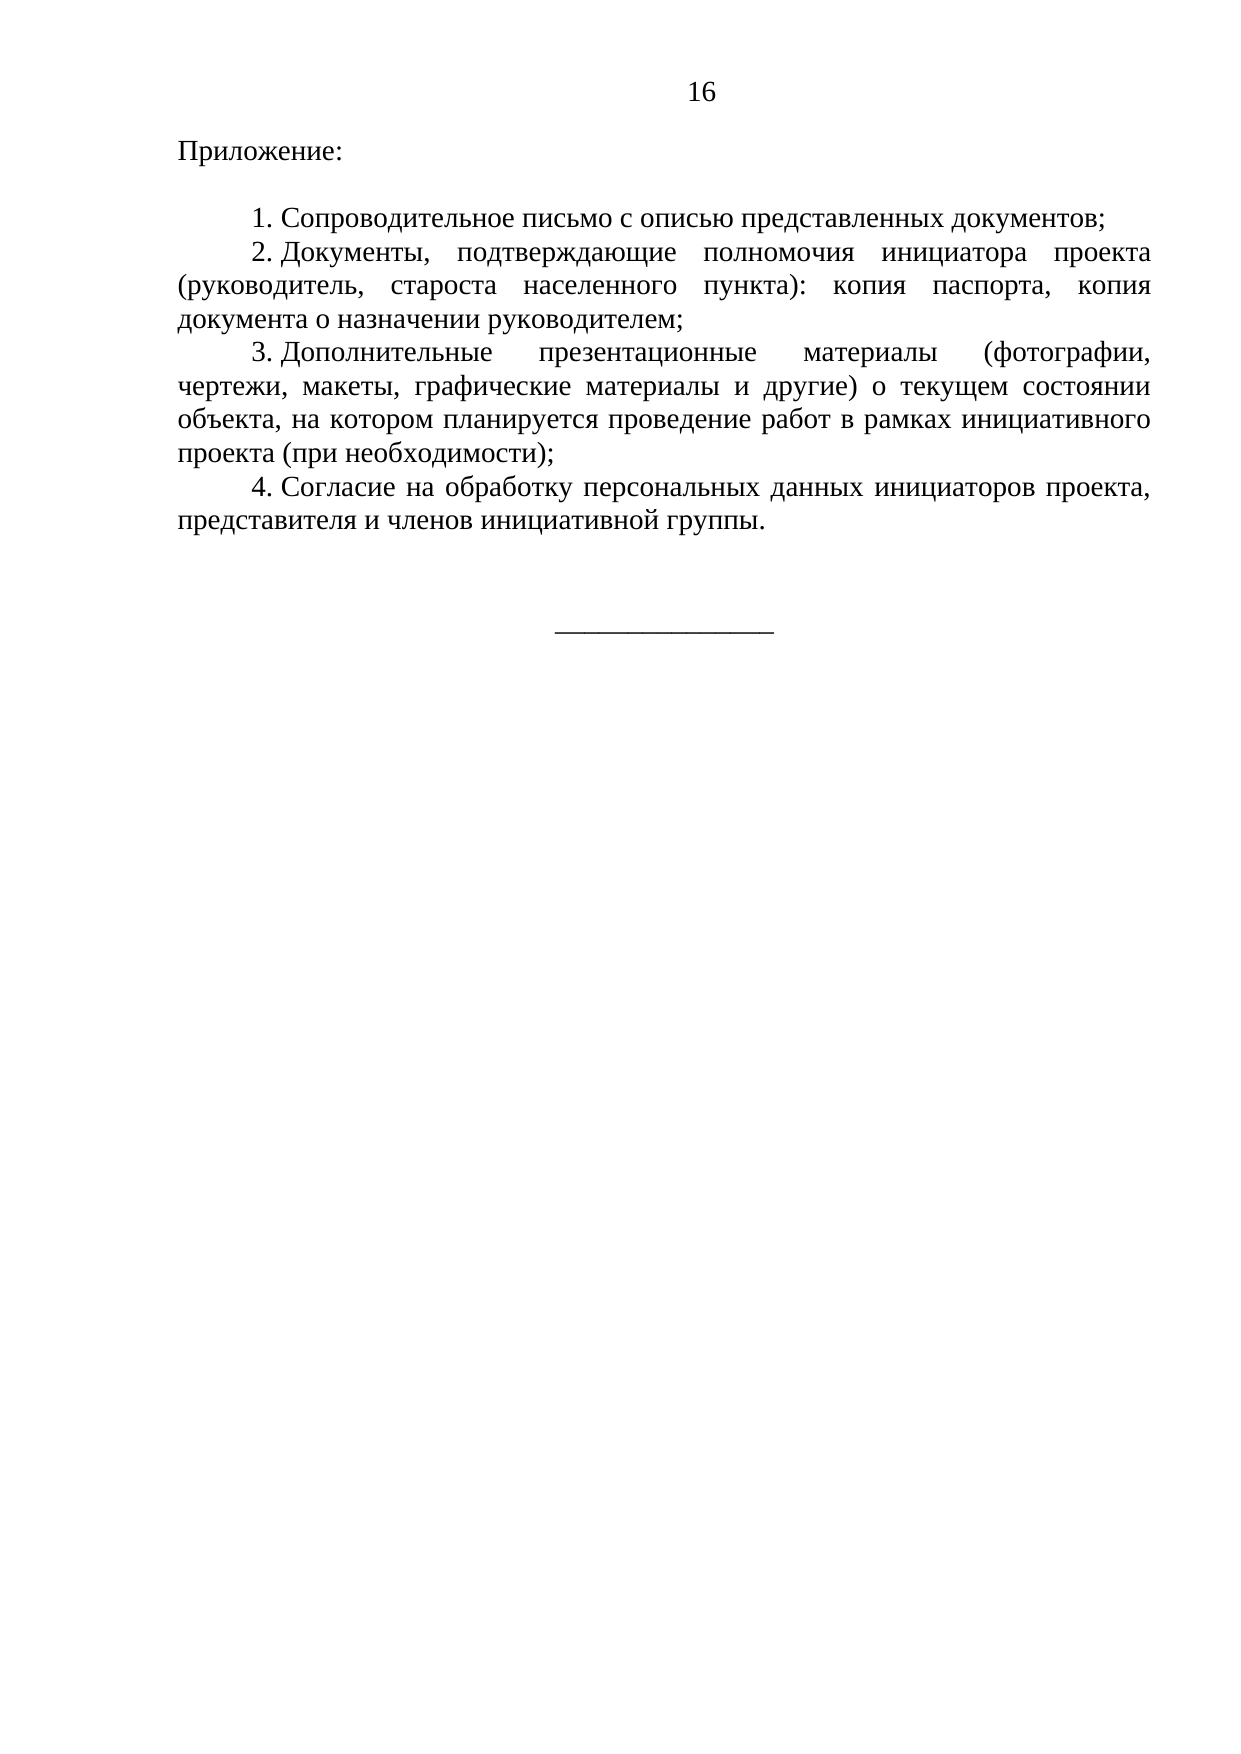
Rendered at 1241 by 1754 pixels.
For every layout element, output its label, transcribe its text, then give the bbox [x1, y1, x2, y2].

text 4. Согласие на обработку персональных данных инициаторов проекта, представителя и членов инициативной группы. [177, 469, 1152, 536]
text 3. Дополнительные презентационные материалы (фотографии, чертежи, макеты, графические материалы и другие) о текущем состоянии объекта, на котором планируется проведение работ в рамках инициативного проекта (при необходимости); [177, 334, 1152, 469]
text 1. Сопроводительное письмо с описью представленных документов; [177, 200, 1152, 234]
text 2. Документы, подтверждающие полномочия инициатора проекта (руководитель, староста населенного пункта): копия паспорта, копия документа о назначении руководителем; [177, 234, 1152, 334]
text _______________ [177, 603, 1152, 636]
text Приложение: [177, 133, 1152, 167]
